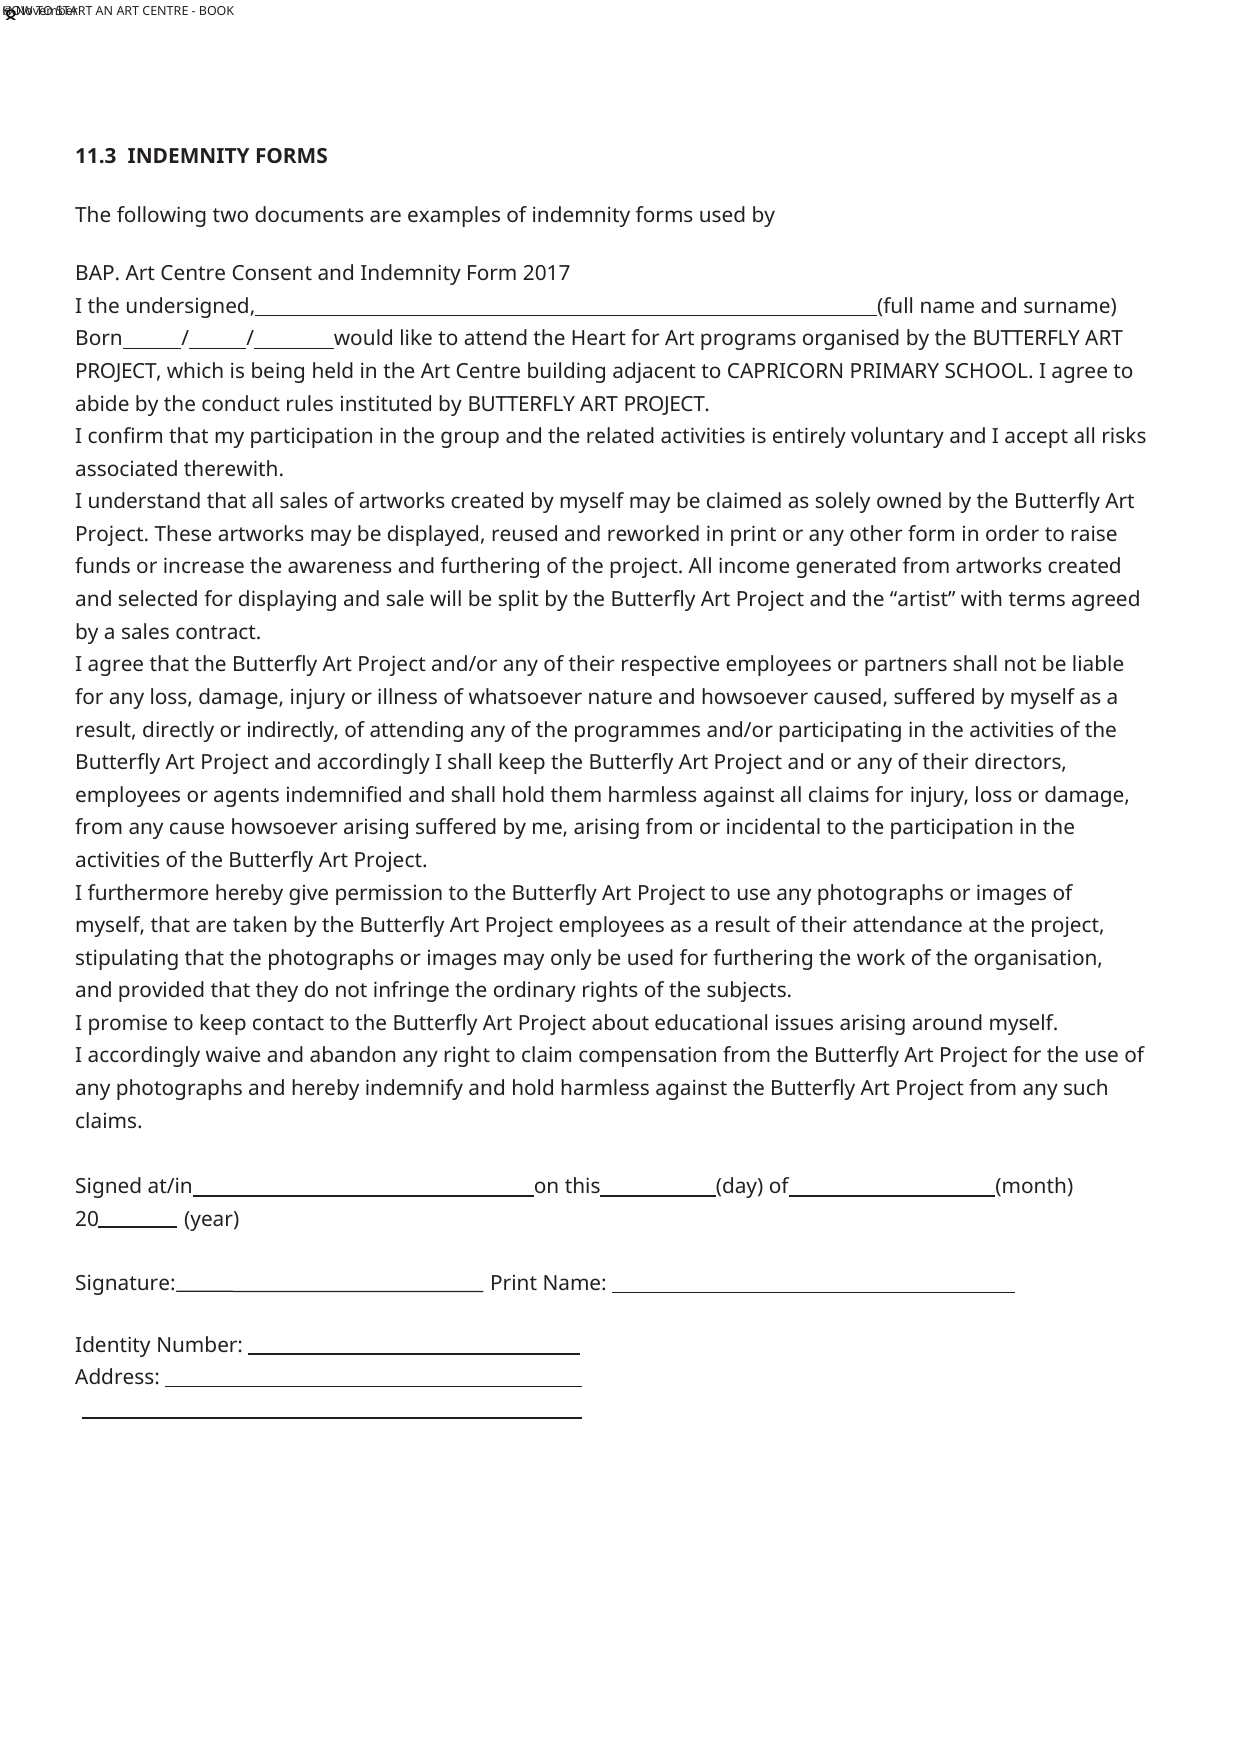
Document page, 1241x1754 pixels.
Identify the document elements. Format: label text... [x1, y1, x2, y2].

text Signature: Print Name: [75, 1268, 1178, 1297]
text I accordingly waive and abandon any right to claim compensation from the Butterfly Art Project for the use of any photographs and hereby indemnify and hold harmless against the Butterfly Art Project from any such claims. [75, 1041, 1147, 1134]
text Identity Number: [75, 1330, 1178, 1358]
text I promise to keep contact to the Butterfly Art Project about educational issues arising around myself. [75, 1008, 1178, 1037]
text 20 (year) [75, 1204, 1178, 1232]
text Signed at/in on this (day) of (month) [75, 1171, 1178, 1199]
text The following two documents are examples of indemnity forms used by BAP. Art Centre Consent and Indemnity Form 2017 [75, 170, 806, 287]
text I agree that the Butterfly Art Project and/or any of their respective employees or partners shall not be liable for any loss, damage, injury or illness of whatsoever nature and howsoever caused, suffered by myself as a result, directly or indirectly, of attending any of the programmes and/or participating in the activities of the Butterfly Art Project and accordingly I shall keep the Butterfly Art Project and or any of their directors, employees or agents indemnified and shall hold them harmless against all claims for injury, loss or damage, from any cause howsoever arising suffered by me, arising from or incidental to the participation in the activities of the Butterfly Art Project. [75, 649, 1148, 873]
text Address: [75, 1362, 1178, 1391]
text I the undersigned, (full name and surname) Born / / would like to attend the Heart for Art programs organised by the BUTTERFLY ART PROJECT, which is being held in the Art Centre building adjacent to CAPRICORN PRIMARY SCHOOL. I agree to abide by the conduct rules instituted by BUTTERFLY ART PROJECT. [75, 291, 1147, 417]
text I furthermore hereby give permission to the Butterfly Art Project to use any photographs or images of myself, that are taken by the Butterfly Art Project employees as a result of their attendance at the project, stipulating that the photographs or images may only be used for furthering the work of the organisation, and provided that they do not infringe the ordinary rights of the subjects. [75, 878, 1141, 1004]
list INDEMNITY FORMS [75, 142, 1178, 170]
text I understand that all sales of artworks created by myself may be claimed as solely owned by the Butterfly Art Project. These artworks may be displayed, reused and reworked in print or any other form in order to raise funds or increase the awareness and furthering of the project. All income generated from artworks created and selected for displaying and sale will be split by the Butterfly Art Project and the “artist” with terms agreed by a sales contract. [75, 486, 1158, 645]
text I confirm that my participation in the group and the related activities is entirely voluntary and I accept all risks associated therewith. [75, 421, 1147, 482]
